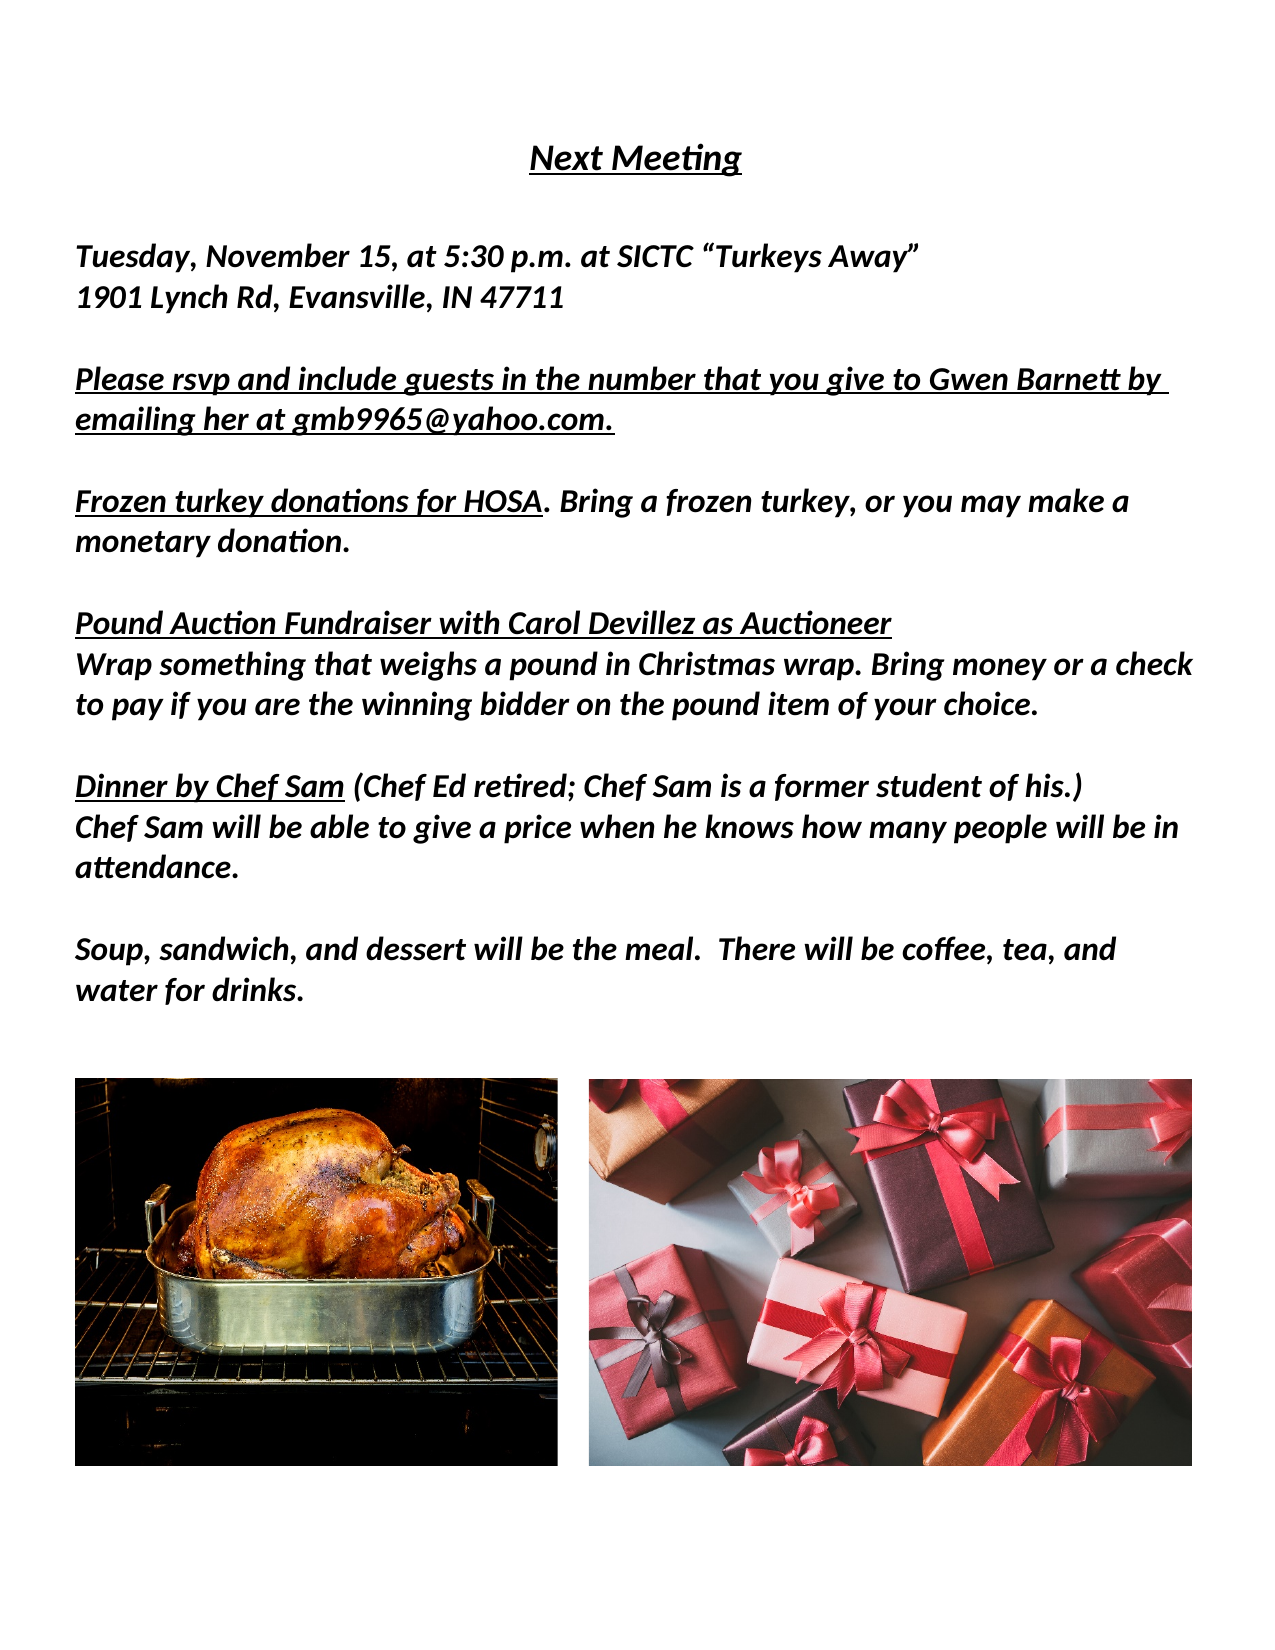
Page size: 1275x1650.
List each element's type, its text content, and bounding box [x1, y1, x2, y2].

text 1901 Lynch Rd, Evansville, IN 47711 [75, 276, 1200, 317]
text Tuesday, November 15, at 5:30 p.m. at SICTC “Turkeys Away” [75, 235, 1200, 276]
text Dinner by Chef Sam (Chef Ed retired; Chef Sam is a former student of his.) [75, 765, 1200, 806]
text Pound Auction Fundraiser with Carol Devillez as Auctioneer [75, 602, 1200, 643]
text Frozen turkey donations for HOSA. Bring a frozen turkey, or you may make a monetary donation. [75, 480, 1200, 561]
picture [588, 1079, 1192, 1466]
text Soup, sandwich, and dessert will be the meal. There will be coffee, tea, and water for drinks. [75, 928, 1200, 1009]
text Chef Sam will be able to give a price when he knows how many people will be in attendance. [75, 806, 1200, 887]
text Wrap something that weighs a pound in Christmas wrap. Bring money or a check to pay if you are the winning bidder on the pound item of your choice. [75, 643, 1200, 724]
text Please rsvp and include guests in the number that you give to Gwen Barnett by emailing her at gmb9965@yahoo.com. [75, 358, 1200, 439]
picture [75, 1078, 558, 1466]
text Next Meeting [75, 133, 1200, 179]
